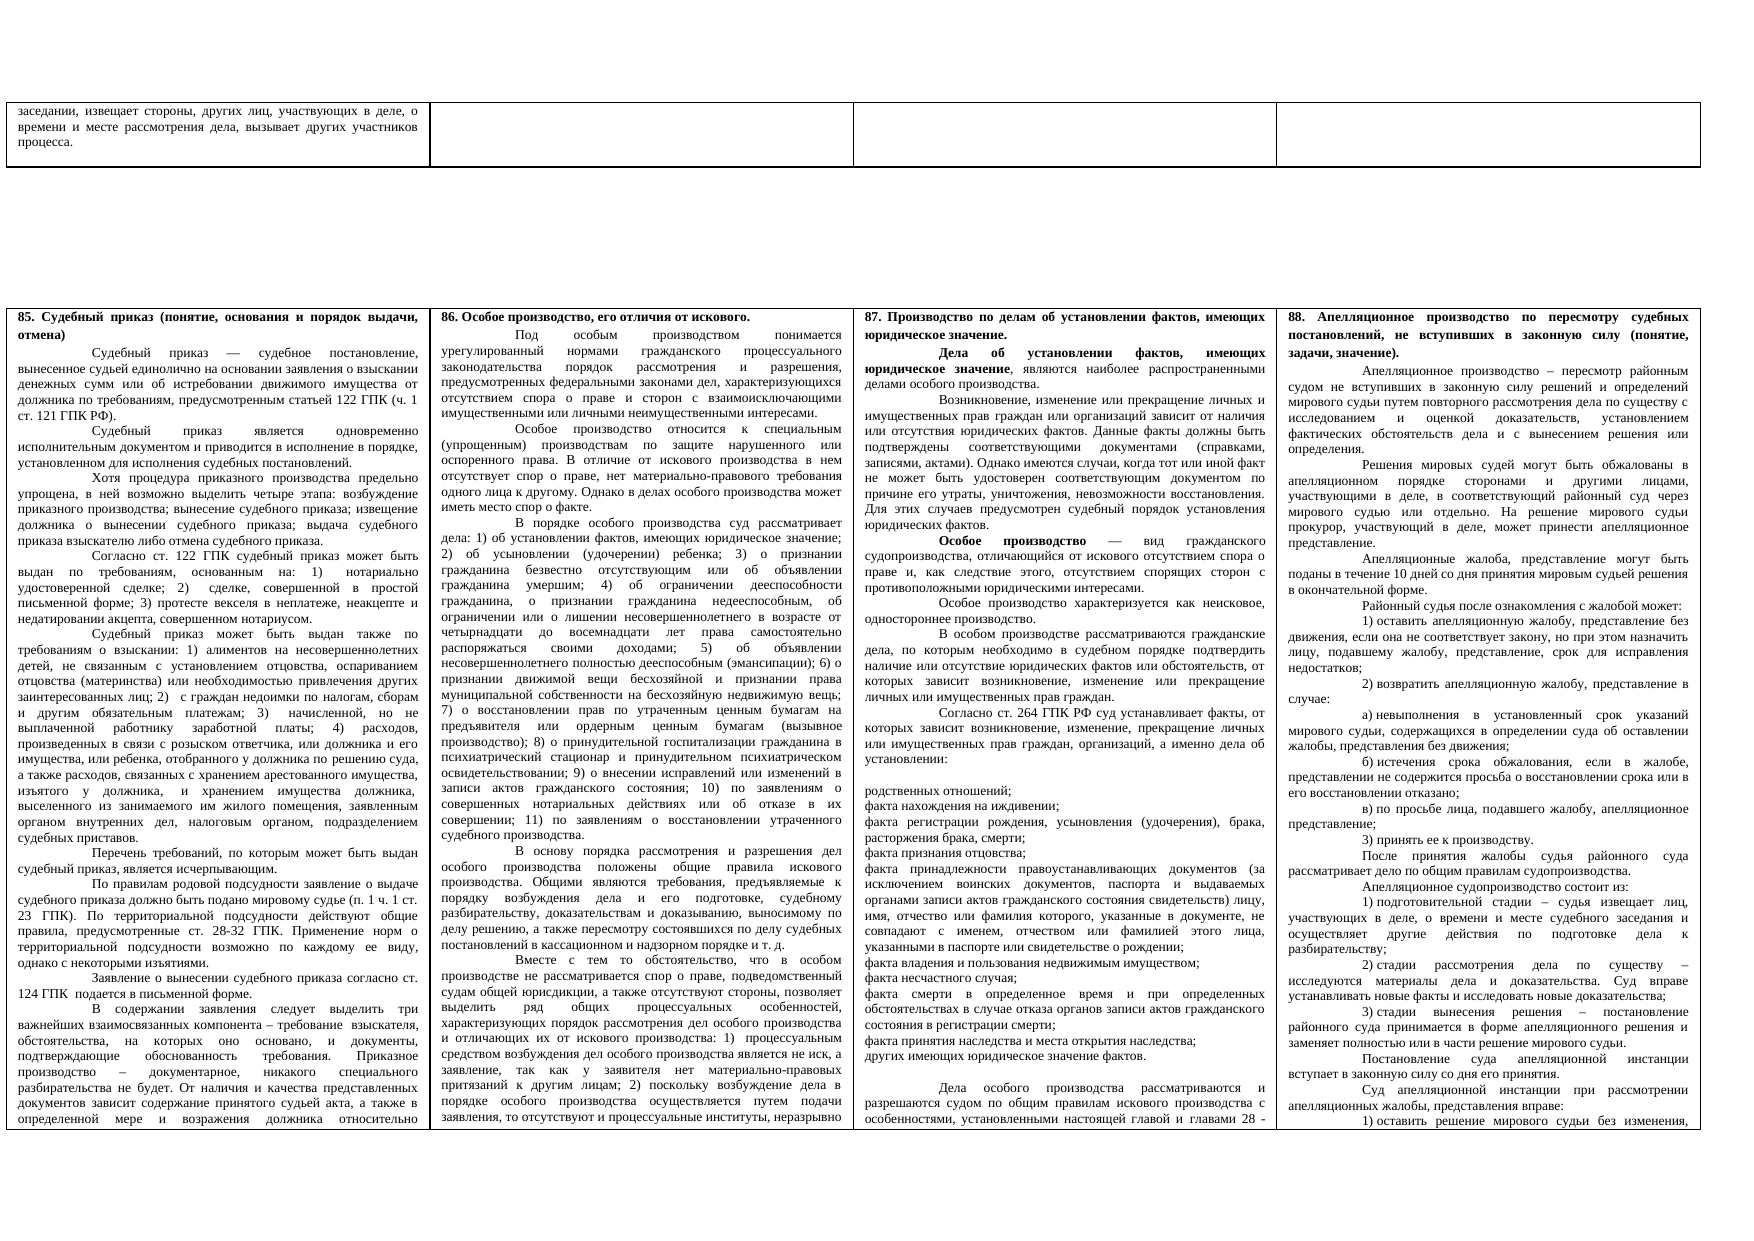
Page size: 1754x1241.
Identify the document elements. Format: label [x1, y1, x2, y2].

table_header [7, 309, 429, 1128]
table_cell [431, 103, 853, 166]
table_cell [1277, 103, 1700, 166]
table_header [854, 309, 1276, 1128]
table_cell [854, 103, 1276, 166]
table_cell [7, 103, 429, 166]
table_header [1277, 309, 1700, 1128]
table_header [431, 309, 853, 1128]
